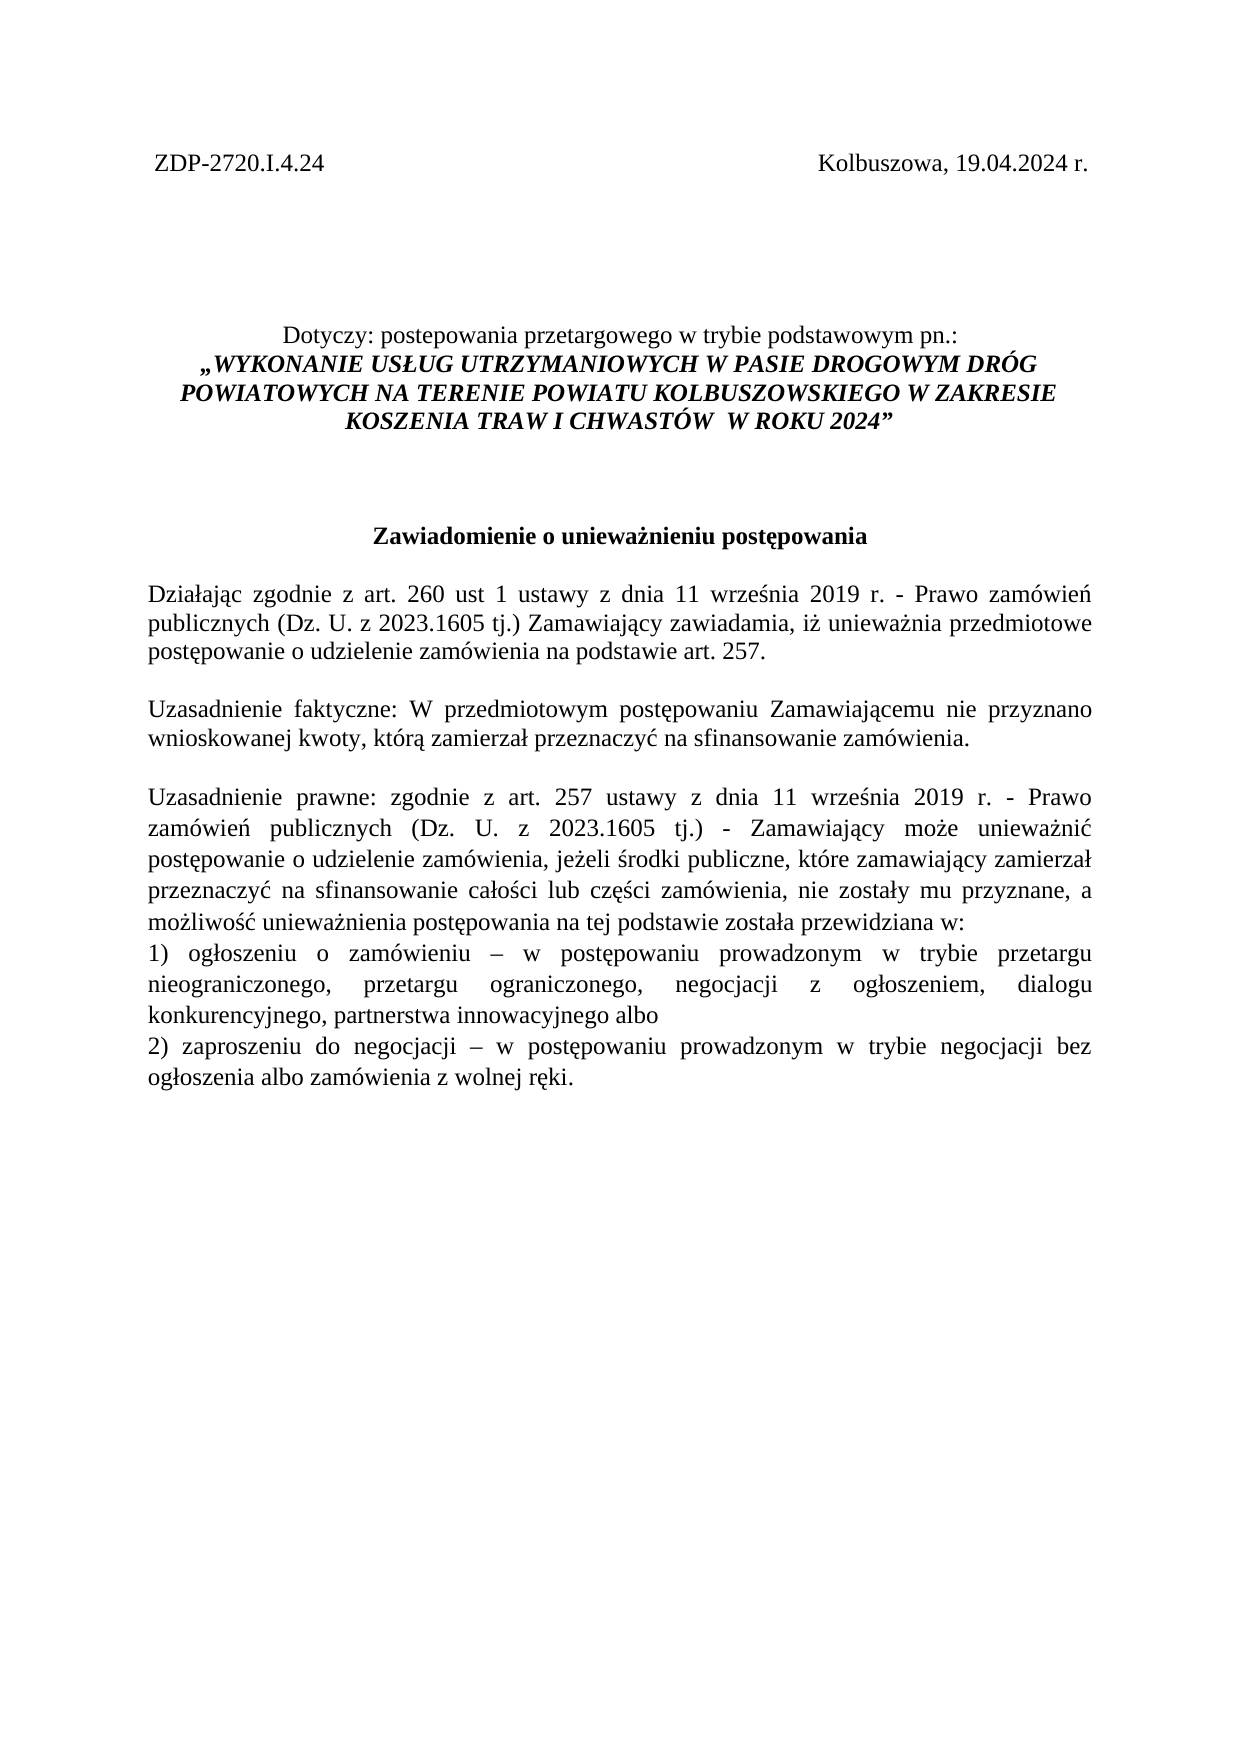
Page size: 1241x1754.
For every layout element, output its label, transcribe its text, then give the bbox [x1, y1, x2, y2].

text Uzasadnienie faktyczne: W przedmiotowym postępowaniu Zamawiającemu nie przyznano wnioskowanej kwoty, którą zamierzał przeznaczyć na sfinansowanie zamówienia. [148, 694, 1093, 751]
text Uzasadnienie prawne: zgodnie z art. 257 ustawy z dnia 11 września 2019 r. - Prawo zamówień publicznych (Dz. U. z 2023.1605 tj.) - Zamawiający może unieważnić postępowanie o udzielenie zamówienia, jeżeli środki publiczne, które zamawiający zamierzał przeznaczyć na sfinansowanie całości lub części zamówienia, nie zostały mu przyznane, a możliwość unieważnienia postępowania na tej podstawie została przewidziana w: [148, 782, 1093, 935]
text Działając zgodnie z art. 260 ust 1 ustawy z dnia 11 września 2019 r. - Prawo zamówień publicznych (Dz. U. z 2023.1605 tj.) Zamawiający zawiadamia, iż unieważnia przedmiotowe postępowanie o udzielenie zamówienia na podstawie art. 257. [148, 579, 1093, 665]
text Dotyczy: postepowania przetargowego w trybie podstawowym pn.: [148, 320, 1093, 349]
text 2) zaproszeniu do negocjacji – w postępowaniu prowadzonym w trybie negocjacji bez ogłoszenia albo zamówienia z wolnej ręki. [148, 1031, 1093, 1091]
text 1) ogłoszeniu o zamówieniu – w postępowaniu prowadzonym w trybie przetargu nieograniczonego, przetargu ograniczonego, negocjacji z ogłoszeniem, dialogu konkurencyjnego, partnerstwa innowacyjnego albo [148, 938, 1093, 1028]
text Zawiadomienie o unieważnieniu postępowania [148, 521, 1093, 579]
text „WYKONANIE USŁUG UTRZYMANIOWYCH W PASIE DROGOWYM DRÓG POWIATOWYCH NA TERENIE POWIATU KOLBUSZOWSKIEGO W ZAKRESIE KOSZENIA TRAW I CHWASTÓW W ROKU 2024” [148, 349, 1093, 435]
text ZDP-2720.I.4.24 Kolbuszowa, 19.04.2024 r. [148, 148, 1093, 176]
